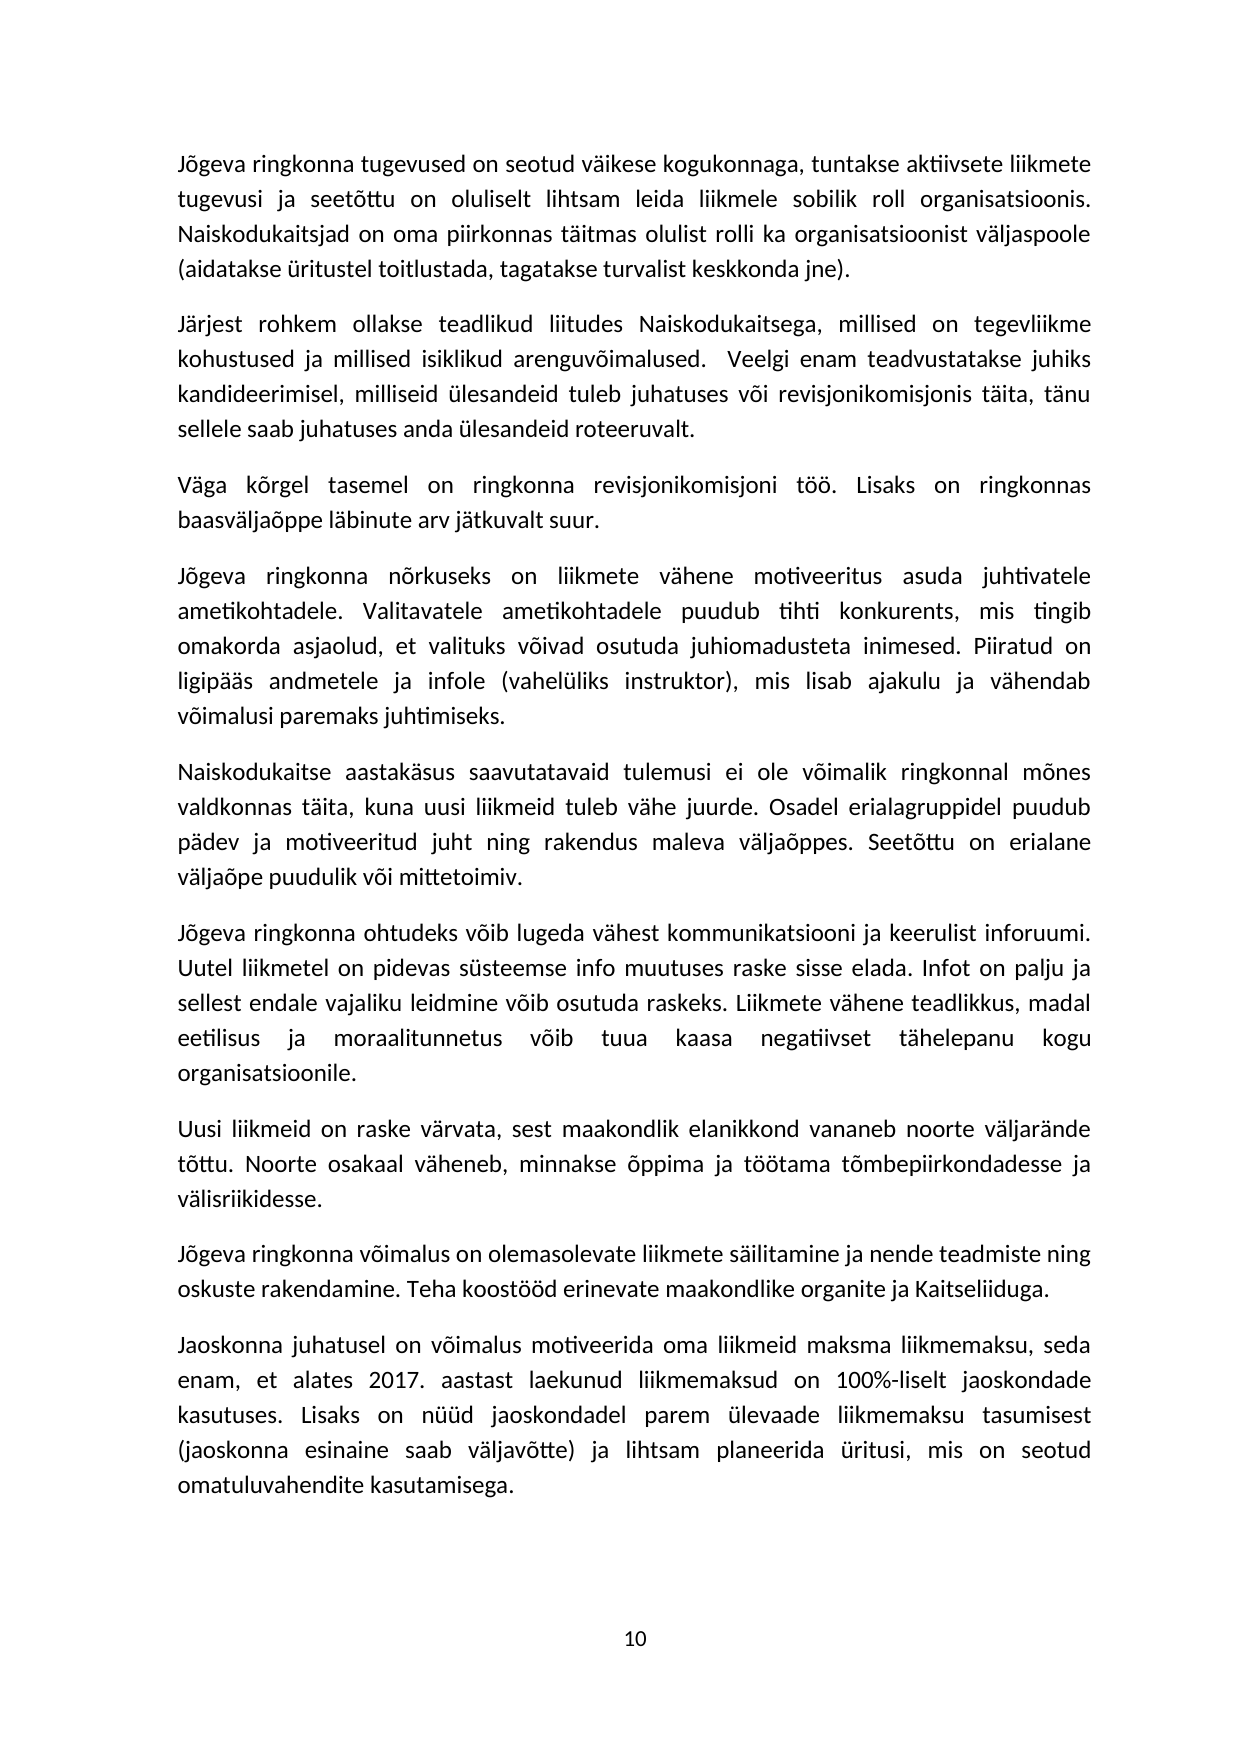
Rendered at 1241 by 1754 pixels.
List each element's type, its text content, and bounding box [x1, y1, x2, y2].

text Jõgeva ringkonna nõrkuseks on liikmete vähene motiveeritus asuda juhtivatele ametikohtadele. Valitavatele ametikohtadele puudub tihti konkurents, mis tingib omakorda asjaolud, et valituks võivad osutuda juhiomadusteta inimesed. Piiratud on ligipääs andmetele ja infole (vahelüliks instruktor), mis lisab ajakulu ja vähendab võimalusi paremaks juhtimiseks. [177, 560, 1092, 731]
text Jõgeva ringkonna ohtudeks võib lugeda vähest kommunikatsiooni ja keerulist inforuumi. Uutel liikmetel on pidevas süsteemse info muutuses raske sisse elada. Infot on palju ja sellest endale vajaliku leidmine võib osutuda raskeks. Liikmete vähene teadlikkus, madal eetilisus ja moraalitunnetus võib tuua kaasa negatiivset tähelepanu kogu organisatsioonile. [177, 917, 1092, 1087]
text Järjest rohkem ollakse teadlikud liitudes Naiskodukaitsega, millised on tegevliikme kohustused ja millised isiklikud arenguvõimalused. Veelgi enam teadvustatakse juhiks kandideerimisel, milliseid ülesandeid tuleb juhatuses või revisjonikomisjonis täita, tänu sellele saab juhatuses anda ülesandeid roteeruvalt. [177, 308, 1092, 444]
text Väga kõrgel tasemel on ringkonna revisjonikomisjoni töö. Lisaks on ringkonnas baasväljaõppe läbinute arv jätkuvalt suur. [177, 469, 1092, 535]
text Jõgeva ringkonna tugevused on seotud väikese kogukonnaga, tuntakse aktiivsete liikmete tugevusi ja seetõttu on oluliselt lihtsam leida liikmele sobilik roll organisatsioonis. Naiskodukaitsjad on oma piirkonnas täitmas olulist rolli ka organisatsioonist väljaspoole (aidatakse üritustel toitlustada, tagatakse turvalist keskkonda jne). [177, 148, 1092, 283]
text Jõgeva ringkonna võimalus on olemasolevate liikmete säilitamine ja nende teadmiste ning oskuste rakendamine. Teha koostööd erinevate maakondlike organite ja Kaitseliiduga. [177, 1238, 1092, 1304]
text Jaoskonna juhatusel on võimalus motiveerida oma liikmeid maksma liikmemaksu, seda enam, et alates 2017. aastast laekunud liikmemaksud on 100%-liselt jaoskondade kasutuses. Lisaks on nüüd jaoskondadel parem ülevaade liikmemaksu tasumisest (jaoskonna esinaine saab väljavõtte) ja lihtsam planeerida üritusi, mis on seotud omatuluvahendite kasutamisega. [177, 1329, 1092, 1500]
text Naiskodukaitse aastakäsus saavutatavaid tulemusi ei ole võimalik ringkonnal mõnes valdkonnas täita, kuna uusi liikmeid tuleb vähe juurde. Osadel erialagruppidel puudub pädev ja motiveeritud juht ning rakendus maleva väljaõppes. Seetõttu on erialane väljaõpe puudulik või mittetoimiv. [177, 756, 1092, 892]
text Uusi liikmeid on raske värvata, sest maakondlik elanikkond vananeb noorte väljarände tõttu. Noorte osakaal väheneb, minnakse õppima ja töötama tõmbepiirkondadesse ja välisriikidesse. [177, 1113, 1092, 1213]
